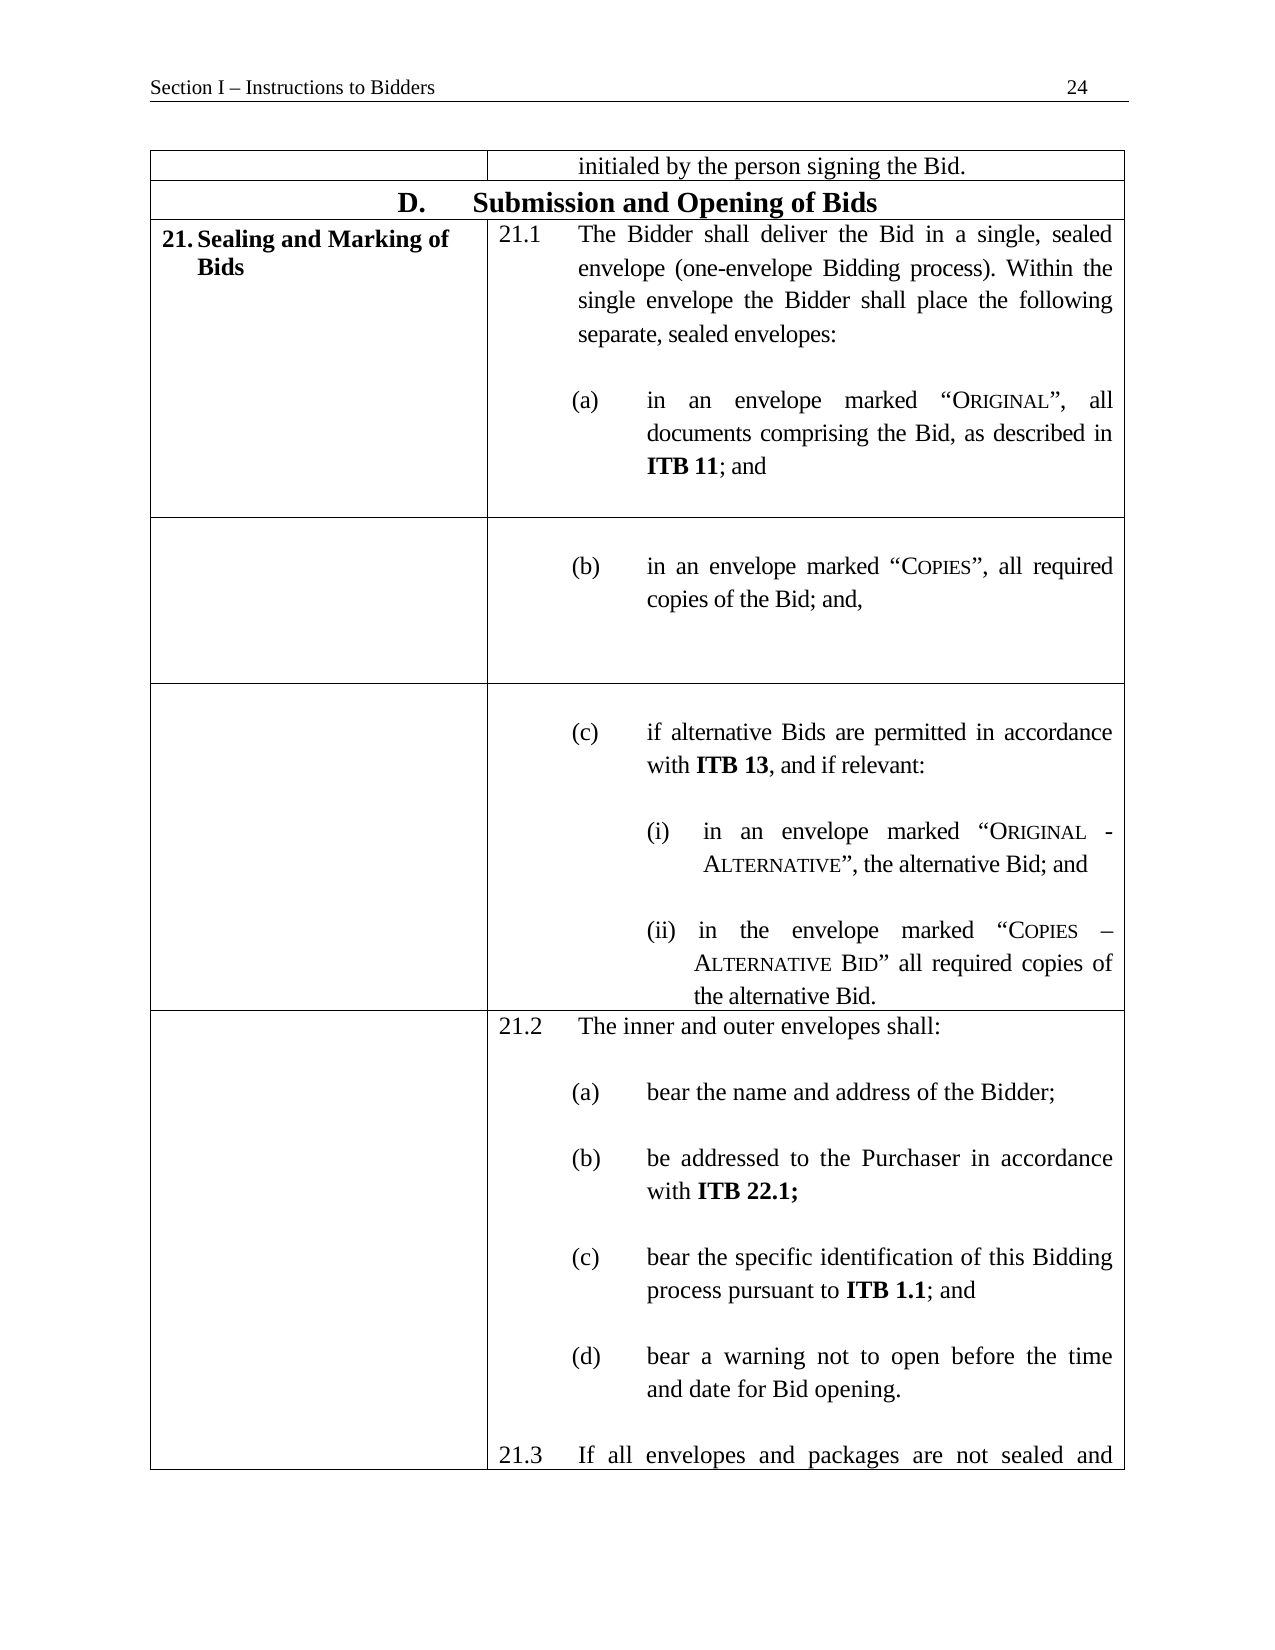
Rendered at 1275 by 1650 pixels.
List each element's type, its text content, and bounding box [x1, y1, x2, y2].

table_cell if alternative Bids are permitted in accordance with ITB 13, and if relevant: in an envelope marked “Original -Alternative”, the alternative Bid; and (ii) in the envelope marked “Copies – Alternative Bid” all required copies of the alternative Bid. [488, 684, 1124, 1010]
table_cell [151, 1011, 487, 1469]
table_cell in an envelope marked “Copies”, all required copies of the Bid; and, [488, 518, 1124, 683]
table_cell [151, 684, 487, 1010]
table_cell Submission and Opening of Bids [151, 181, 1124, 218]
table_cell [488, 1011, 1124, 1469]
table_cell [488, 151, 1124, 180]
table_cell [151, 518, 487, 683]
table_cell [151, 151, 487, 180]
table_cell The Bidder shall deliver the Bid in a single, sealed envelope (one-envelope Bidding process). Within the single envelope the Bidder shall place the following separate, sealed envelopes: in an envelope marked “Original”, all documents comprising the Bid, as described in ITB 11; and [488, 220, 1124, 517]
table_cell Sealing and Marking of Bids [151, 220, 487, 517]
